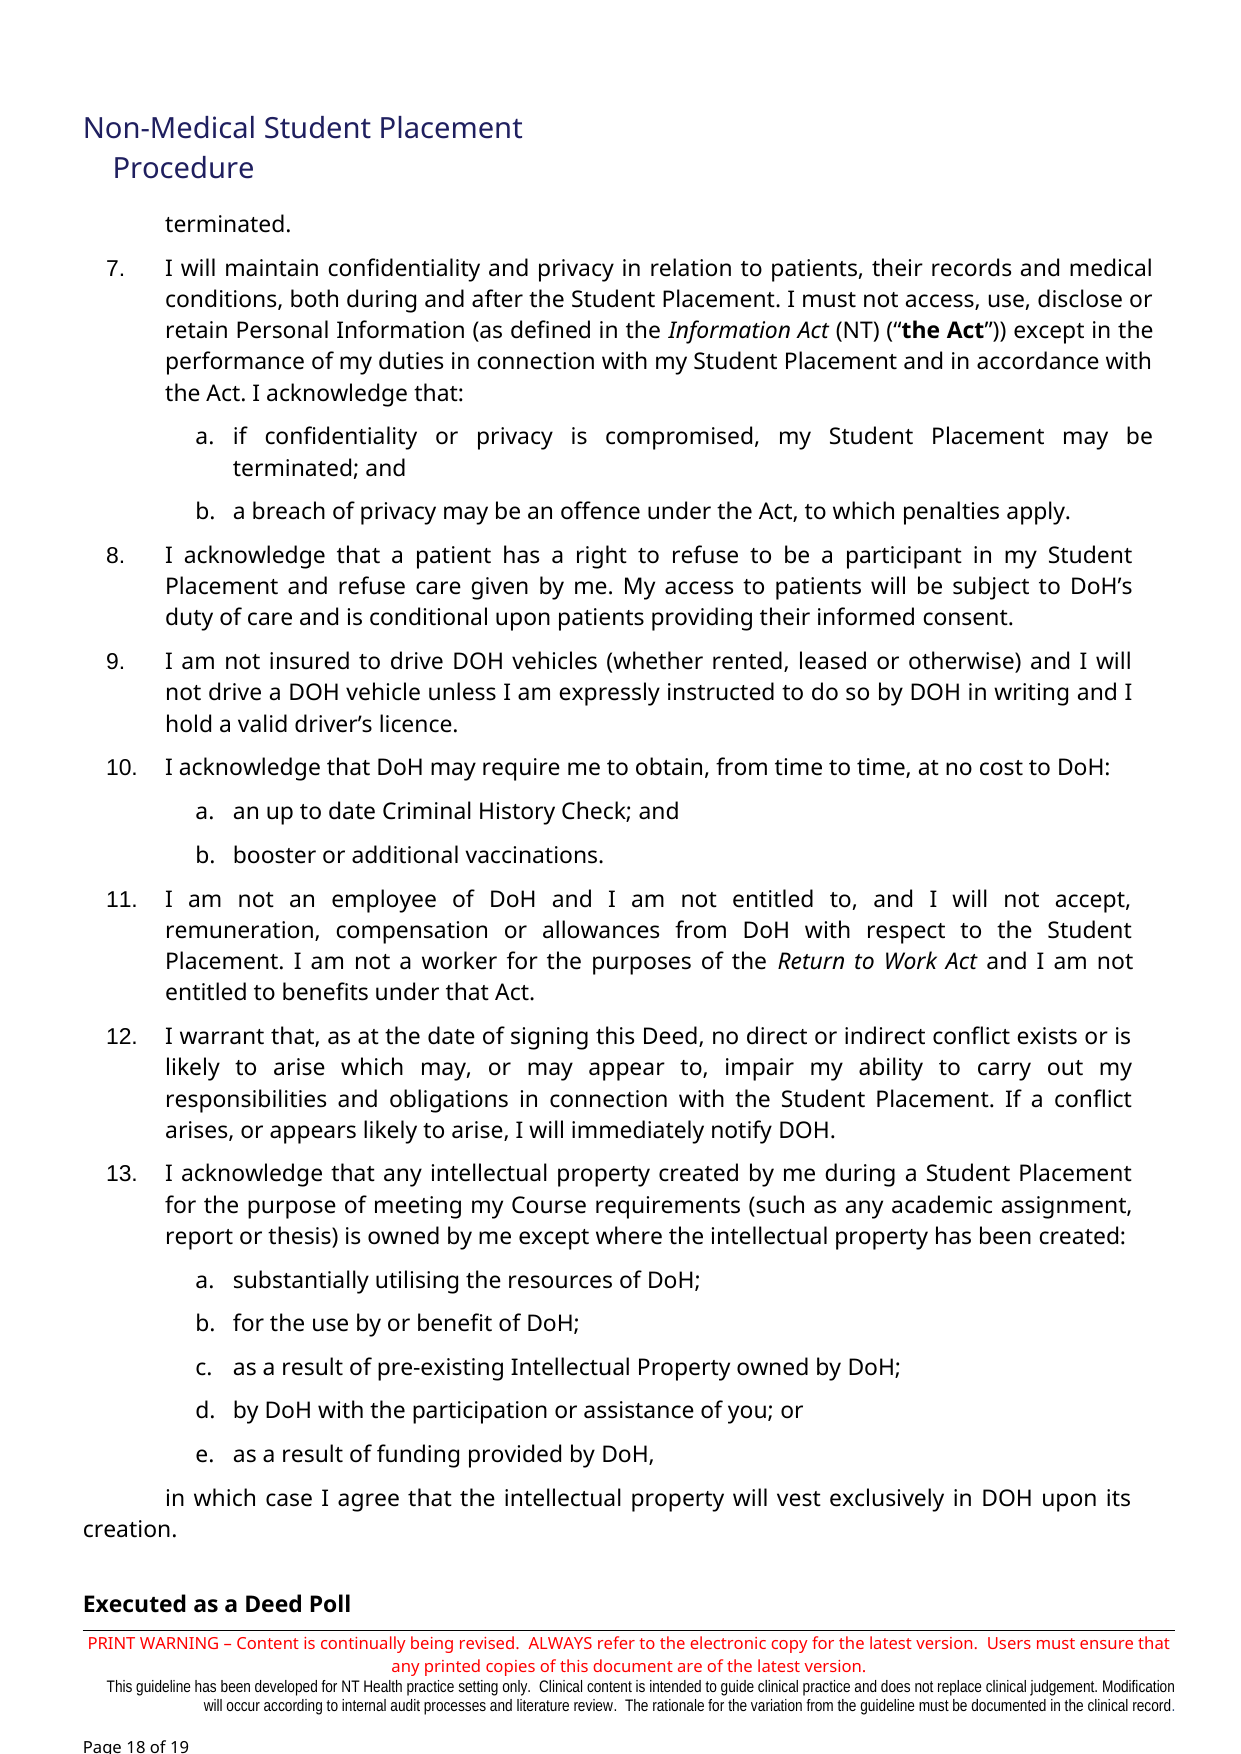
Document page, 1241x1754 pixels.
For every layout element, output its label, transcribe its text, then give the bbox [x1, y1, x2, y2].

list I warrant that, as at the date of signing this Deed, no direct or indirect conflict exists or is likely to arise which may, or may appear to, impair my ability to carry out my responsibilities and obligations in connection with the Student Placement. If a conflict arises, or appears likely to arise, I will immediately notify DOH. [106, 1020, 1133, 1145]
text in which case I agree that the intellectual property will vest exclusively in DOH upon its creation. [83, 1482, 1133, 1544]
list I will maintain confidentiality and privacy in relation to patients, their records and medical conditions, both during and after the Student Placement. I must not access, use, disclose or retain Personal Information (as defined in the Information Act (NT) (“the Act”)) except in the performance of my duties in connection with my Student Placement and in accordance with the Act. I acknowledge that: [106, 252, 1154, 408]
list for the use by or benefit of DoH; [195, 1307, 1133, 1338]
list a breach of privacy may be an offence under the Act, to which penalties apply. [195, 495, 1154, 526]
list by DoH with the participation or assistance of you; or [195, 1394, 1133, 1426]
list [106, 208, 1154, 239]
list if confidentiality or privacy is compromised, my Student Placement may be terminated; and [195, 420, 1154, 483]
list I acknowledge that DoH may require me to obtain, from time to time, at no cost to DoH: [106, 751, 1133, 782]
list I am not an employee of DoH and I am not entitled to, and I will not accept, remuneration, compensation or allowances from DoH with respect to the Student Placement. I am not a worker for the purposes of the Return to Work Act and I am not entitled to benefits under that Act. [106, 882, 1133, 1007]
list I am not insured to drive DOH vehicles (whether rented, leased or otherwise) and I will not drive a DOH vehicle unless I am expressly instructed to do so by DOH in writing and I hold a valid driver’s licence. [106, 645, 1133, 739]
text Executed as a Deed Poll [83, 1588, 1157, 1619]
list as a result of pre-existing Intellectual Property owned by DoH; [195, 1351, 1133, 1382]
list I acknowledge that a patient has a right to refuse to be a participant in my Student Placement and refuse care given by me. My access to patients will be subject to DoH’s duty of care and is conditional upon patients providing their informed consent. [106, 539, 1133, 632]
list an up to date Criminal History Check; and [195, 795, 1133, 826]
list booster or additional vaccinations. [195, 839, 1133, 870]
list substantially utilising the resources of DoH; [195, 1263, 1133, 1295]
list I acknowledge that any intellectual property created by me during a Student Placement for the purpose of meeting my Course requirements (such as any academic assignment, report or thesis) is owned by me except where the intellectual property has been created: [106, 1157, 1133, 1251]
list as a result of funding provided by DoH, [195, 1438, 1133, 1469]
